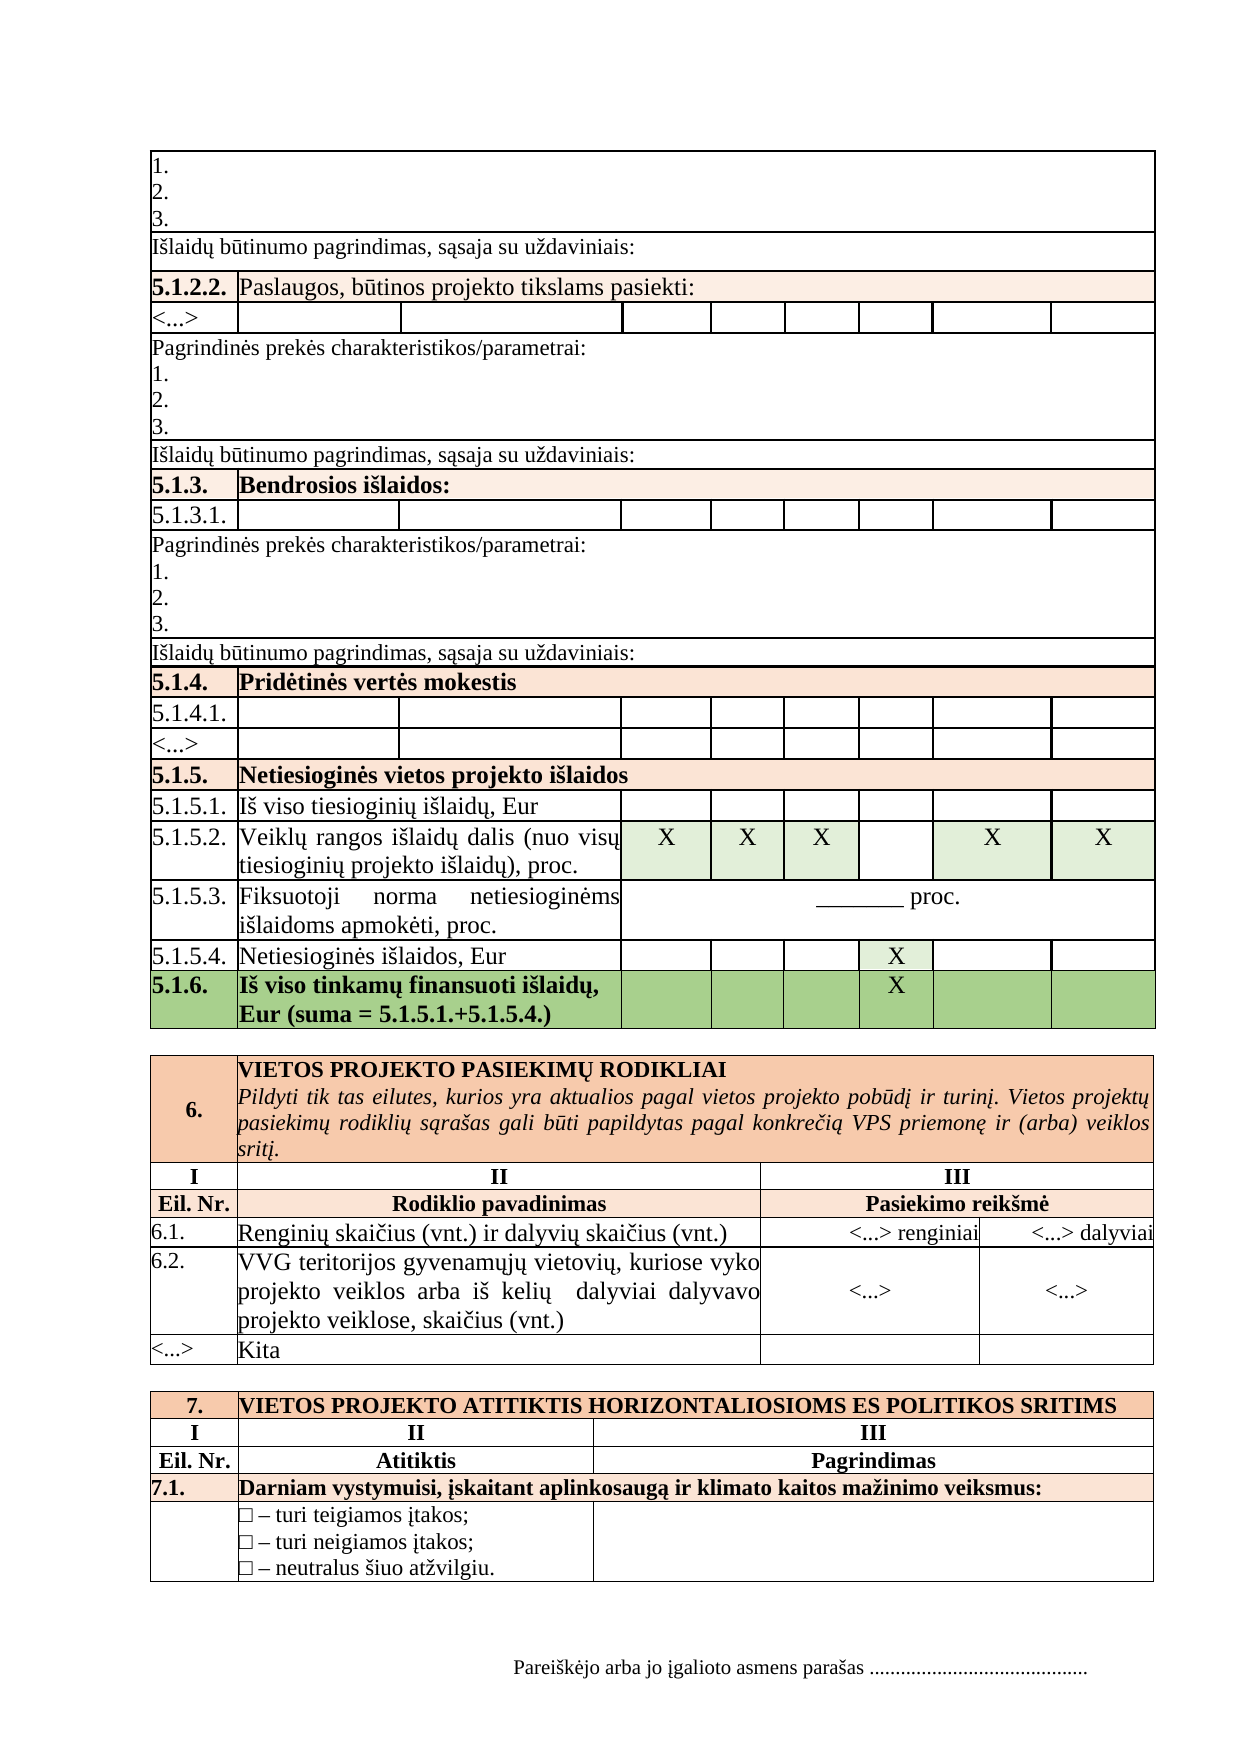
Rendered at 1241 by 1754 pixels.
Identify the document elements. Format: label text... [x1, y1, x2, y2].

table_cell 5.1.5.1. [152, 791, 237, 819]
table_cell 5.1.4. [152, 668, 237, 696]
table_cell Netiesioginės vietos projekto išlaidos [239, 760, 1154, 789]
table_cell Renginių skaičius (vnt.) ir dalyvių skaičius (vnt.) [238, 1218, 760, 1246]
table_header VIETOS PROJEKTO ATITIKTIS HORIZONTALIOSIOMS ES POLITIKOS SRITIMS [239, 1392, 1153, 1418]
table_cell [400, 698, 620, 727]
table_cell Išlaidų būtinumo pagrindimas, sąsaja su uždaviniais: [152, 233, 1154, 270]
table_cell Pasiekimo reikšmė [761, 1190, 1153, 1217]
table_cell [784, 971, 859, 1028]
table_cell Fiksuotoji norma netiesioginėms išlaidoms apmokėti, proc. [239, 881, 620, 939]
table_cell Pagrindinės prekės charakteristikos/parametrai: 1. 2. 3. [152, 334, 1154, 439]
table_cell [622, 941, 710, 969]
table_cell Kita [238, 1335, 760, 1363]
table_cell [785, 729, 858, 758]
table_cell [934, 971, 1051, 1028]
table_cell [239, 501, 398, 529]
table_cell [761, 1335, 979, 1363]
table_cell Išlaidų būtinumo pagrindimas, sąsaja su uždaviniais: [152, 441, 1154, 468]
table_cell <...> [761, 1248, 979, 1334]
table_cell [1053, 729, 1154, 758]
table_cell III [761, 1163, 1153, 1189]
table_cell Pagrindimas [594, 1447, 1153, 1473]
table_cell [712, 729, 783, 758]
table_cell [785, 791, 858, 819]
table_cell [860, 698, 932, 727]
table_cell [622, 791, 710, 819]
table_cell [594, 1502, 1153, 1581]
table_cell I [151, 1419, 238, 1446]
table_cell Pagrindinės prekės charakteristikos/parametrai: 1. 2. 3. [152, 531, 1154, 637]
table_cell [239, 698, 398, 727]
table_cell [151, 1502, 238, 1581]
table_cell [712, 698, 783, 727]
table_cell Darniam vystymuisi, įskaitant aplinkosaugą ir klimato kaitos mažinimo veiksmus: [239, 1474, 1153, 1501]
table_cell 5.1.5.3. [152, 881, 237, 939]
table_cell 5.1.5. [152, 760, 237, 789]
table_cell Bendrosios išlaidos: [239, 470, 1154, 498]
table_cell X [860, 941, 932, 969]
table_cell 5.1.3. [152, 470, 237, 498]
table_cell Eil. Nr. [151, 1190, 237, 1217]
table_cell [712, 971, 783, 1028]
table_cell [934, 501, 1050, 529]
table_cell [712, 941, 783, 969]
table_cell II [239, 1419, 593, 1446]
table_cell 7.1. [151, 1474, 238, 1501]
table_cell 6.2. [151, 1248, 237, 1334]
table_cell Iš viso tinkamų finansuoti išlaidų, Eur (suma = 5.1.5.1.+5.1.5.4.) [238, 971, 621, 1028]
table_cell Paslaugos, būtinos projekto tikslams pasiekti: [239, 272, 1154, 301]
table_cell [860, 729, 932, 758]
table_cell Rodiklio pavadinimas [238, 1190, 760, 1217]
table_cell [934, 303, 1050, 332]
table_cell [934, 791, 1050, 819]
table_cell VVG teritorijos gyvenamųjų vietovių, kuriose vyko projekto veiklos arba iš kelių dalyviai dalyvavo projekto veiklose, skaičius (vnt.) [238, 1248, 760, 1334]
table_cell Išlaidų būtinumo pagrindimas, sąsaja su uždaviniais: [152, 639, 1154, 665]
table_cell [624, 303, 710, 332]
table_header VIETOS PROJEKTO PASIEKIMŲ RODIKLIAI Pildyti tik tas eilutes, kurios yra aktualios pagal vietos projekto pobūdį ir turinį. Vietos projektų pasiekimų rodiklių sąrašas gali būti papildytas pagal konkrečią VPS priemonę ir (arba) veiklos sritį. [238, 1056, 1153, 1162]
table_cell <...> [152, 303, 237, 332]
table_cell X [934, 822, 1050, 879]
table_cell [785, 501, 858, 529]
table_cell Pridėtinės vertės mokestis [239, 668, 1154, 696]
table_cell _______ proc. [622, 881, 1154, 939]
table_cell [860, 791, 932, 819]
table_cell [152, 152, 1154, 231]
table_cell [400, 729, 620, 758]
table_cell <...> [152, 729, 237, 758]
table_cell [1052, 971, 1155, 1028]
table_cell [1053, 501, 1154, 529]
table_cell 5.1.3.1. [152, 501, 237, 529]
table_cell Eil. Nr. [151, 1447, 238, 1473]
table_cell [860, 822, 932, 879]
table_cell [239, 1502, 593, 1581]
table_cell [860, 501, 932, 529]
table_cell Atitiktis [239, 1447, 593, 1473]
table_cell [400, 501, 620, 529]
table_cell [785, 698, 858, 727]
table_header 6. [151, 1056, 237, 1162]
table_cell [622, 698, 710, 727]
table_cell X [785, 822, 858, 879]
table_cell Veiklų rangos išlaidų dalis (nuo visų tiesioginių projekto išlaidų), proc. [239, 822, 620, 879]
table_cell [622, 501, 710, 529]
table_cell [934, 698, 1050, 727]
table_cell [402, 303, 621, 332]
table_cell X [1053, 822, 1154, 879]
table_cell [934, 729, 1050, 758]
table_cell II [238, 1163, 760, 1189]
table_cell [622, 729, 710, 758]
table_cell 5.1.2.2. [152, 272, 237, 301]
table_cell <...> renginiai [761, 1218, 979, 1246]
table_cell [712, 501, 783, 529]
table_cell X [712, 822, 783, 879]
table_cell <...> dalyviai [980, 1218, 1153, 1246]
table_cell [239, 303, 400, 332]
table_cell X [860, 971, 933, 1028]
table_cell <...> [980, 1248, 1153, 1334]
table_cell [712, 303, 784, 332]
table_cell III [594, 1419, 1153, 1446]
table_cell [980, 1335, 1153, 1363]
table_cell 6.1. [151, 1218, 237, 1246]
table_cell [239, 729, 398, 758]
table_cell [786, 303, 858, 332]
table_cell [1053, 941, 1154, 969]
table_cell [1052, 303, 1154, 332]
table_cell 5.1.6. [151, 971, 237, 1028]
table_cell 5.1.5.4. [152, 941, 237, 969]
table_cell [622, 971, 711, 1028]
table_cell Iš viso tiesioginių išlaidų, Eur [239, 791, 620, 819]
table_cell [1053, 698, 1154, 727]
table_cell <...> [151, 1335, 237, 1363]
table_cell X [622, 822, 710, 879]
table_cell Netiesioginės išlaidos, Eur [239, 941, 620, 969]
table_cell 5.1.4.1. [152, 698, 237, 727]
table_cell [712, 791, 783, 819]
table_cell I [151, 1163, 237, 1189]
table_cell [934, 941, 1050, 969]
table_cell [785, 941, 858, 969]
table_cell [1053, 791, 1154, 819]
table_cell 5.1.5.2. [152, 822, 237, 879]
table_cell [860, 303, 931, 332]
table_header 7. [151, 1392, 238, 1418]
